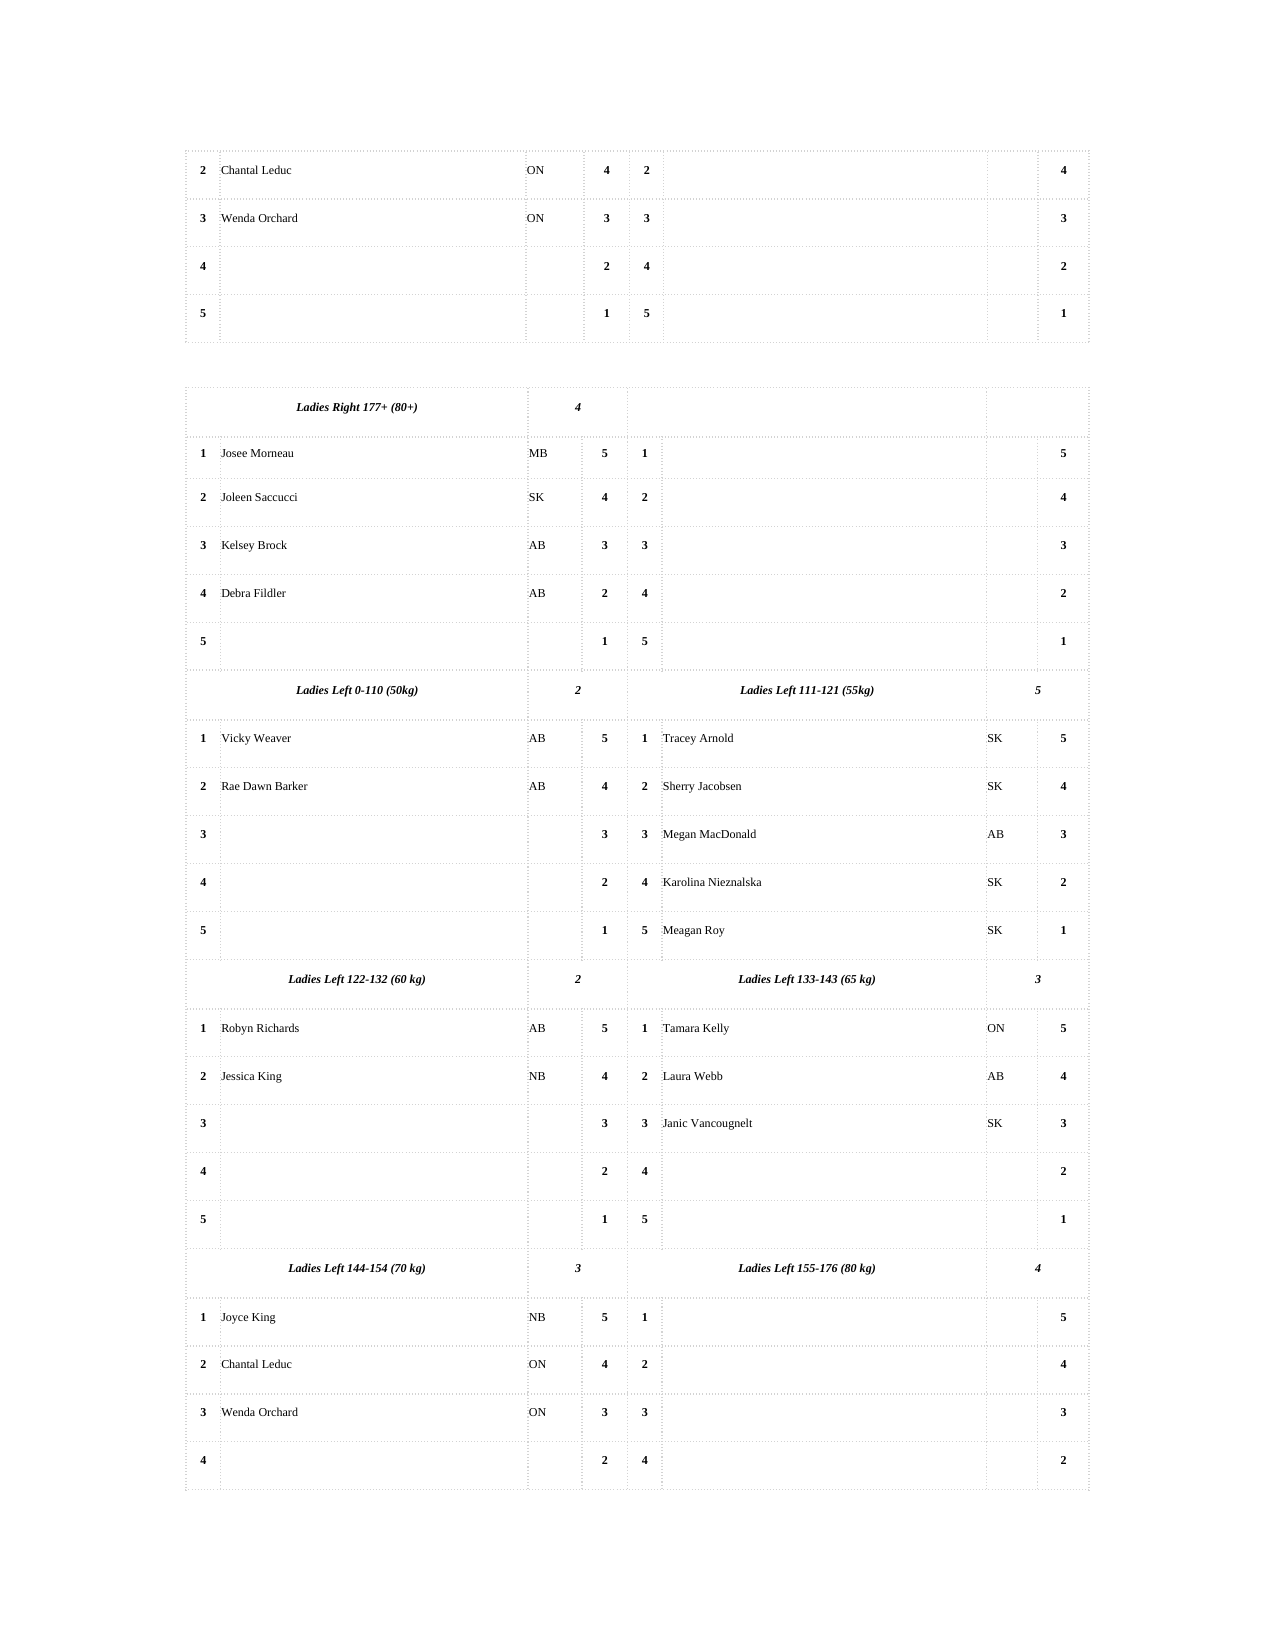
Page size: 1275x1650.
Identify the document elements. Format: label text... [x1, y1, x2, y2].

table_cell 5 [628, 911, 662, 958]
table_cell 1 [186, 1008, 220, 1056]
table_cell 2 [1038, 1152, 1089, 1199]
table_cell Josee Morneau [220, 436, 528, 478]
table_cell 2 [582, 1441, 627, 1489]
table_cell [986, 478, 1038, 526]
table_cell Meagan Roy [662, 911, 986, 958]
table_cell 4 [186, 246, 220, 294]
table_cell 5 [186, 294, 220, 342]
table_cell [528, 621, 582, 669]
table_cell 1 [1038, 1200, 1089, 1247]
table_cell Rae Dawn Barker [220, 767, 528, 815]
table_cell [986, 1152, 1038, 1199]
table_cell AB [528, 526, 582, 573]
table_cell ON [526, 150, 584, 198]
table_cell 3 [628, 1104, 662, 1152]
table_cell 1 [186, 719, 220, 767]
table_cell 4 [986, 1248, 1089, 1297]
table_cell [528, 863, 582, 911]
table_cell [986, 526, 1038, 573]
table_cell 4 [582, 1056, 627, 1104]
table_cell [662, 1441, 986, 1489]
table_cell [664, 150, 987, 198]
table_cell [220, 1200, 528, 1247]
table_cell [528, 1441, 582, 1489]
table_cell [528, 1104, 582, 1152]
table_cell Ladies Left 111-121 (55kg) [628, 669, 986, 719]
table_cell 4 [186, 1441, 220, 1489]
table_cell SK [986, 863, 1038, 911]
table_cell SK [986, 719, 1038, 767]
table_cell MB [528, 436, 582, 478]
table_cell [986, 1441, 1038, 1489]
table_cell 4 [629, 246, 663, 294]
table_cell SK [986, 767, 1038, 815]
table_cell [662, 1200, 986, 1247]
table_cell [986, 436, 1038, 478]
table_cell 3 [628, 526, 662, 573]
table_cell SK [528, 478, 582, 526]
table_cell 1 [582, 911, 627, 958]
table_cell [526, 294, 584, 342]
table_cell 4 [582, 767, 627, 815]
table_cell AB [986, 1056, 1038, 1104]
table_cell [986, 574, 1038, 621]
table_cell [528, 1152, 582, 1199]
table_cell 5 [582, 436, 627, 478]
table_cell 2 [582, 1152, 627, 1199]
table_cell [220, 911, 528, 958]
table_cell [220, 246, 526, 294]
table_cell 5 [582, 1297, 627, 1345]
table_cell 1 [628, 719, 662, 767]
table_cell Jessica King [220, 1056, 528, 1104]
table_cell 4 [1038, 1056, 1089, 1104]
table_cell 1 [628, 1297, 662, 1345]
table_cell 2 [584, 246, 629, 294]
table_cell 4 [186, 863, 220, 911]
table_cell 5 [986, 669, 1089, 719]
table_cell [987, 294, 1038, 342]
table_cell AB [528, 574, 582, 621]
table_cell [986, 1297, 1038, 1345]
table_header 4 [528, 387, 627, 436]
table_cell 3 [528, 1248, 627, 1297]
table_cell Chantal Leduc [220, 1345, 528, 1393]
table_cell SK [986, 911, 1038, 958]
table_cell [664, 294, 987, 342]
table_cell 4 [1038, 1345, 1089, 1393]
table_cell Debra Fildler [220, 574, 528, 621]
table_cell [220, 621, 528, 669]
table_cell NB [528, 1056, 582, 1104]
table_cell 5 [1038, 1008, 1089, 1056]
table_cell 4 [1038, 150, 1089, 198]
table_cell 2 [186, 478, 220, 526]
table_cell 3 [1038, 815, 1089, 863]
table_cell Ladies Left 133-143 (65 kg) [628, 959, 986, 1008]
table_cell Wenda Orchard [220, 198, 526, 246]
table_cell 5 [629, 294, 663, 342]
table_cell 2 [186, 1056, 220, 1104]
table_cell 2 [628, 767, 662, 815]
table_cell ON [528, 1345, 582, 1393]
table_cell 5 [1038, 436, 1089, 478]
table_cell AB [528, 767, 582, 815]
table_cell Vicky Weaver [220, 719, 528, 767]
table_cell Wenda Orchard [220, 1393, 528, 1441]
table_cell 2 [628, 1345, 662, 1393]
table_cell [986, 1345, 1038, 1393]
table_cell Megan MacDonald [662, 815, 986, 863]
table_cell 2 [1038, 574, 1089, 621]
table_cell Karolina Nieznalska [662, 863, 986, 911]
table_cell 3 [1038, 1393, 1089, 1441]
table_cell AB [986, 815, 1038, 863]
table_cell 5 [186, 911, 220, 958]
table_cell 3 [582, 526, 627, 573]
table_cell Sherry Jacobsen [662, 767, 986, 815]
table_cell [662, 478, 986, 526]
table_cell [986, 621, 1038, 669]
table_cell AB [528, 719, 582, 767]
table_cell 5 [628, 621, 662, 669]
table_cell 3 [186, 526, 220, 573]
table_cell 2 [186, 150, 220, 198]
table_cell 3 [582, 815, 627, 863]
table_cell 1 [1038, 621, 1089, 669]
table_cell 1 [584, 294, 629, 342]
table_cell [986, 1393, 1038, 1441]
table_cell 2 [1038, 1441, 1089, 1489]
table_cell 5 [1038, 719, 1089, 767]
table_cell 3 [584, 198, 629, 246]
table_cell 4 [628, 1441, 662, 1489]
table_cell 2 [186, 767, 220, 815]
table_cell ON [528, 1393, 582, 1441]
table_cell [662, 526, 986, 573]
table_cell Joyce King [220, 1297, 528, 1345]
table_cell 1 [628, 1008, 662, 1056]
table_cell 2 [582, 574, 627, 621]
table_cell [664, 198, 987, 246]
table_cell 3 [628, 1393, 662, 1441]
table_header [986, 387, 1089, 436]
table_cell NB [528, 1297, 582, 1345]
table_cell 5 [628, 1200, 662, 1247]
table_cell [662, 574, 986, 621]
table_cell 2 [528, 959, 627, 1008]
table_cell 3 [629, 198, 663, 246]
table_cell 4 [628, 1152, 662, 1199]
table_cell 3 [628, 815, 662, 863]
table_cell Ladies Left 0-110 (50kg) [186, 669, 528, 719]
table_cell [662, 1152, 986, 1199]
table_cell ON [986, 1008, 1038, 1056]
table_cell [662, 436, 986, 478]
table_cell [528, 815, 582, 863]
table_cell 4 [1038, 478, 1089, 526]
table_cell 3 [1038, 1104, 1089, 1152]
table_cell 5 [582, 719, 627, 767]
table_cell 2 [628, 1056, 662, 1104]
table_cell Ladies Left 155-176 (80 kg) [628, 1248, 986, 1297]
table_cell 1 [582, 1200, 627, 1247]
table_cell [220, 863, 528, 911]
table_cell [987, 150, 1038, 198]
table_cell 3 [582, 1104, 627, 1152]
table_cell 4 [628, 574, 662, 621]
table_cell 5 [186, 621, 220, 669]
table_cell 3 [186, 815, 220, 863]
table_cell 4 [582, 478, 627, 526]
table_cell Tamara Kelly [662, 1008, 986, 1056]
table_cell [662, 621, 986, 669]
table_cell 1 [582, 621, 627, 669]
table_cell 2 [629, 150, 663, 198]
table_cell 3 [582, 1393, 627, 1441]
table_cell [662, 1345, 986, 1393]
table_cell 1 [1038, 911, 1089, 958]
table_cell Joleen Saccucci [220, 478, 528, 526]
table_cell 4 [1038, 767, 1089, 815]
table_cell [220, 1104, 528, 1152]
table_cell [987, 198, 1038, 246]
table_cell [220, 1152, 528, 1199]
table_cell AB [528, 1008, 582, 1056]
table_cell 2 [186, 1345, 220, 1393]
table_cell SK [986, 1104, 1038, 1152]
table_cell 3 [1038, 198, 1089, 246]
table_cell 4 [584, 150, 629, 198]
table_cell 4 [186, 574, 220, 621]
table_cell [662, 1297, 986, 1345]
table_cell 4 [628, 863, 662, 911]
table_cell [220, 294, 526, 342]
table_cell 1 [628, 436, 662, 478]
table_cell Ladies Left 122-132 (60 kg) [186, 959, 528, 1008]
table_cell 2 [582, 863, 627, 911]
table_cell 5 [1038, 1297, 1089, 1345]
table_cell [986, 1200, 1038, 1247]
table_cell Janic Vancougnelt [662, 1104, 986, 1152]
table_cell Tracey Arnold [662, 719, 986, 767]
table_cell [526, 246, 584, 294]
table_cell 2 [1038, 246, 1089, 294]
table_cell 5 [186, 1200, 220, 1247]
table_cell 2 [528, 669, 627, 719]
table_cell 2 [628, 478, 662, 526]
table_cell [220, 1441, 528, 1489]
table_cell [664, 246, 987, 294]
table_cell 5 [582, 1008, 627, 1056]
table_cell 1 [1038, 294, 1089, 342]
table_cell 3 [186, 1393, 220, 1441]
table_cell Chantal Leduc [220, 150, 526, 198]
table_cell 3 [186, 198, 220, 246]
table_cell 1 [186, 436, 220, 478]
table_cell 2 [1038, 863, 1089, 911]
table_cell Laura Webb [662, 1056, 986, 1104]
table_cell [528, 911, 582, 958]
table_cell 1 [186, 1297, 220, 1345]
table_cell [220, 815, 528, 863]
table_cell 3 [1038, 526, 1089, 573]
table_cell 4 [582, 1345, 627, 1393]
table_cell Kelsey Brock [220, 526, 528, 573]
table_header [628, 387, 986, 436]
table_cell Ladies Left 144-154 (70 kg) [186, 1248, 528, 1297]
table_cell 3 [186, 1104, 220, 1152]
table_cell 3 [986, 959, 1089, 1008]
table_cell [662, 1393, 986, 1441]
table_cell [987, 246, 1038, 294]
table_cell Robyn Richards [220, 1008, 528, 1056]
table_header Ladies Right 177+ (80+) [186, 387, 528, 436]
table_cell ON [526, 198, 584, 246]
table_cell 4 [186, 1152, 220, 1199]
table_cell [528, 1200, 582, 1247]
